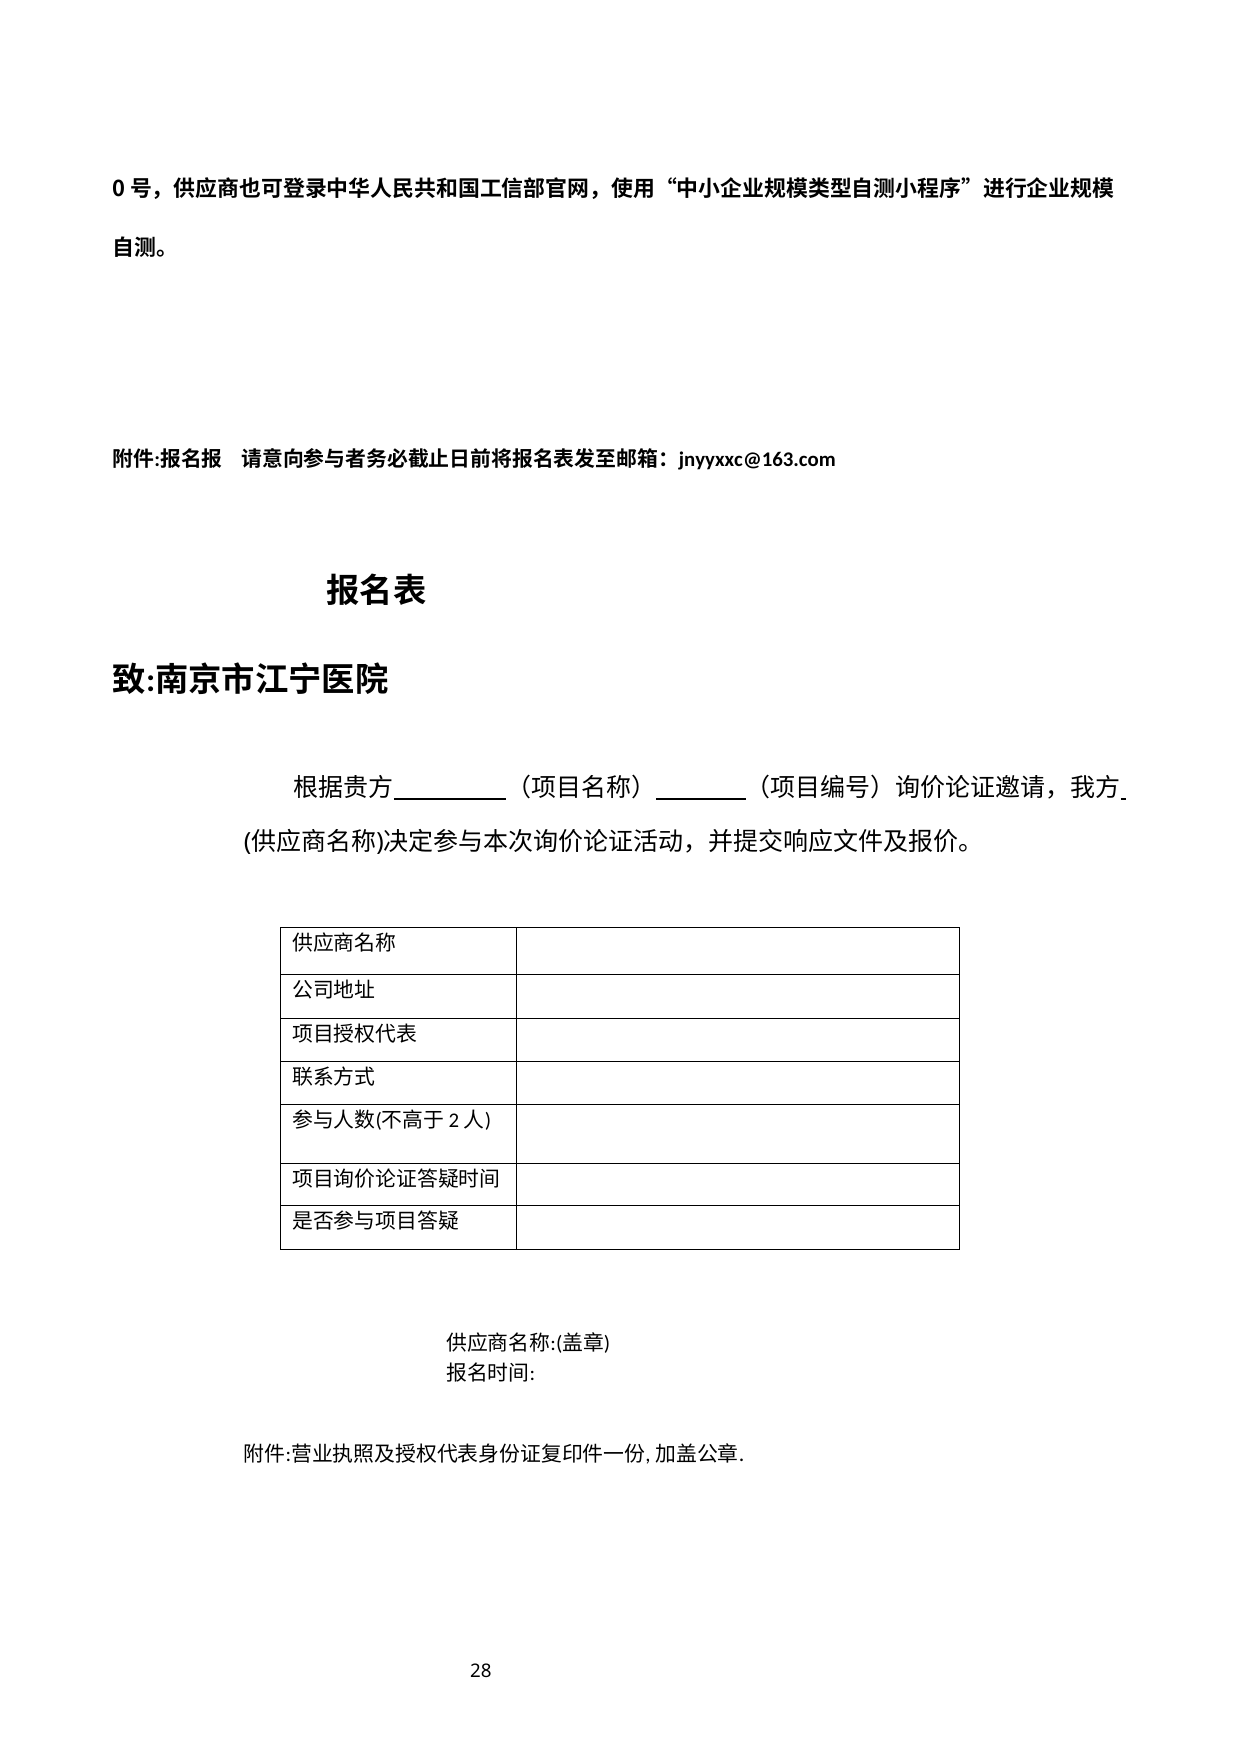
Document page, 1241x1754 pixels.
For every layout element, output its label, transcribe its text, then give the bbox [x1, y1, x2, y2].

table_header [517, 928, 959, 974]
text 附件:营业执照及授权代表身份证复印件一份, 加盖公章. [244, 1437, 1128, 1467]
text 根据贵方 （项目名称） （项目编号）询价论证邀请，我方 (供应商名称)决定参与本次询价论证活动，并提交响应文件及报价。 [244, 767, 1128, 858]
table_cell 项目授权代表 [281, 1019, 516, 1061]
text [112, 150, 1128, 267]
table_header 供应商名称 [281, 928, 516, 974]
text 报名表 [112, 564, 1128, 612]
table_cell 联系方式 [281, 1062, 516, 1104]
table_cell [517, 1206, 959, 1249]
table_cell 公司地址 [281, 975, 516, 1018]
table_cell 参与人数(不高于2 人) [281, 1105, 516, 1163]
table_cell [517, 975, 959, 1018]
table_cell 是否参与项目答疑 [281, 1206, 516, 1249]
text 附件:报名报 请意向参与者务必截止日前将报名表发至邮箱：jnyyxxc@163.com [112, 443, 1128, 473]
table_cell [517, 1062, 959, 1104]
table_cell 项目询价论证答疑时间 [281, 1164, 516, 1205]
text 报名时间: [244, 1356, 1128, 1386]
table_cell [517, 1019, 959, 1061]
table_cell [517, 1105, 959, 1163]
text 致:南京市江宁医院 [112, 653, 1128, 701]
text 供应商名称:(盖章) [244, 1326, 1128, 1356]
table_cell [517, 1164, 959, 1205]
